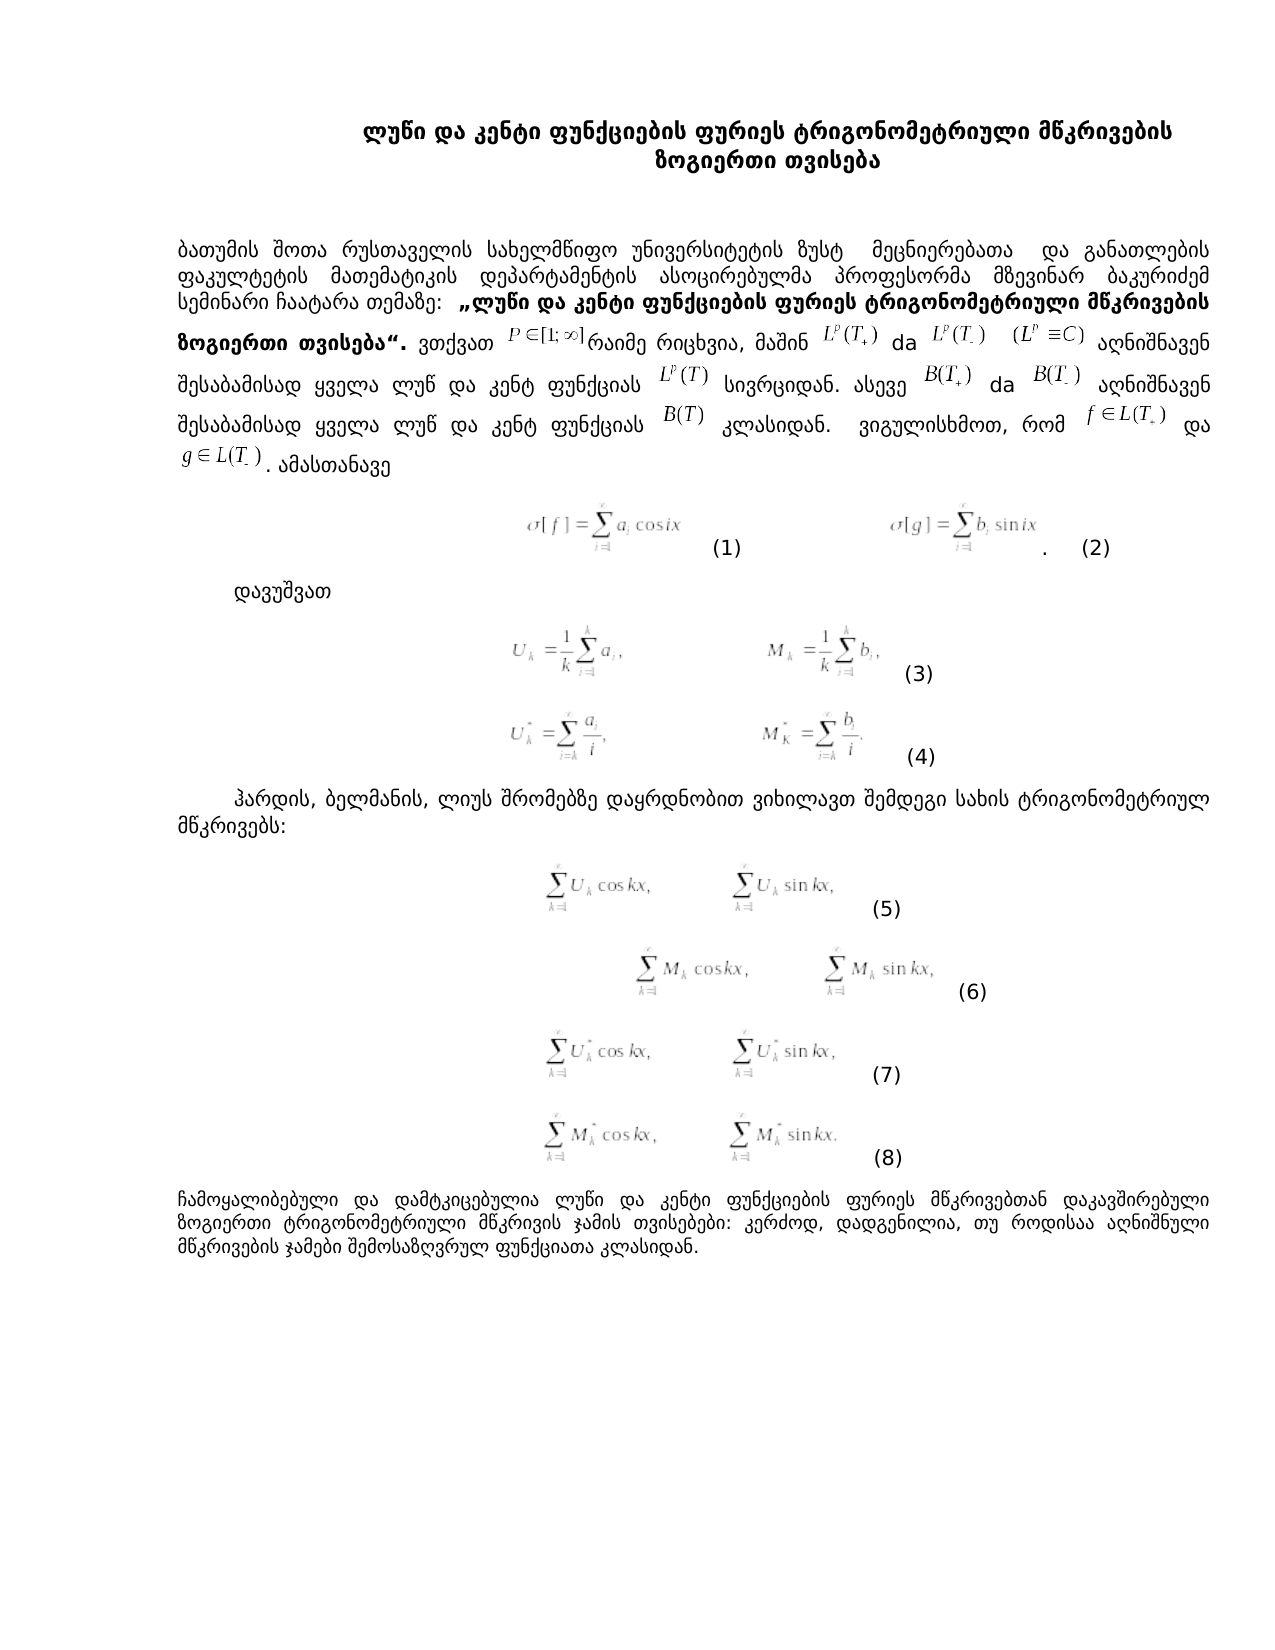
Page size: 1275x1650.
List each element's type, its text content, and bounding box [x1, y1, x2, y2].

text ბათუმის შოთა რუსთაველის სახელმწიფო უნივერსიტეტის ზუსტ მეცნიერებათა და განათლების ფაკულტეტის მათემატიკის დეპარტამენტის ასოცირებულმა პროფესორმა მზევინარ ბაკურიძემ სემინარი ჩაატარა თემაზე: „ლუწი და კენტი ფუნქციების ფურიეს ტრიგონომეტრიული მწკრივების ზოგიერთი თვისება“. ვთქვათ რაიმე რიცხვია, მაშინ da აღნიშნავენ შესაბამისად ყველა ლუწ და კენტ ფუნქციას სივრციდან. ასევე da აღნიშნავენ შესაბამისად ყველა ლუწ და კენტ ფუნქციას კლასიდან. ვიგულისხმოთ, რომ და . ამასთანავე [177, 238, 1211, 477]
text ლუწი და კენტი ფუნქციების ფურიეს ტრიგონომეტრიული მწკრივების ზოგიერთი თვისება [325, 118, 1211, 173]
text (7) [177, 1022, 1211, 1087]
text (4) [177, 704, 1211, 769]
text (5) [177, 856, 1211, 921]
text დავუშვათ [177, 579, 1211, 603]
text ჩამოყალიბებული და დამტკიცებულია ლუწი და კენტი ფუნქციების ფურიეს მწკრივებთან დაკავშირებული ზოგიერთი ტრიგონომეტრიული მწკრივის ჯამის თვისებები: კერძოდ, დადგენილია, თუ როდისაა აღნიშნული მწკრივების ჯამები შემოსაზღვრულ ფუნქციათა კლასიდან. [177, 1188, 1211, 1257]
text (6) [177, 939, 1211, 1004]
text (8) [177, 1106, 1211, 1170]
text (3) [177, 621, 1211, 686]
text (1) . (2) [177, 496, 1211, 560]
text ჰარდის, ბელმანის, ლიუს შრომებზე დაყრდნობით ვიხილავთ შემდეგი სახის ტრიგონომეტრიულ მწკრივებს: [177, 787, 1211, 838]
